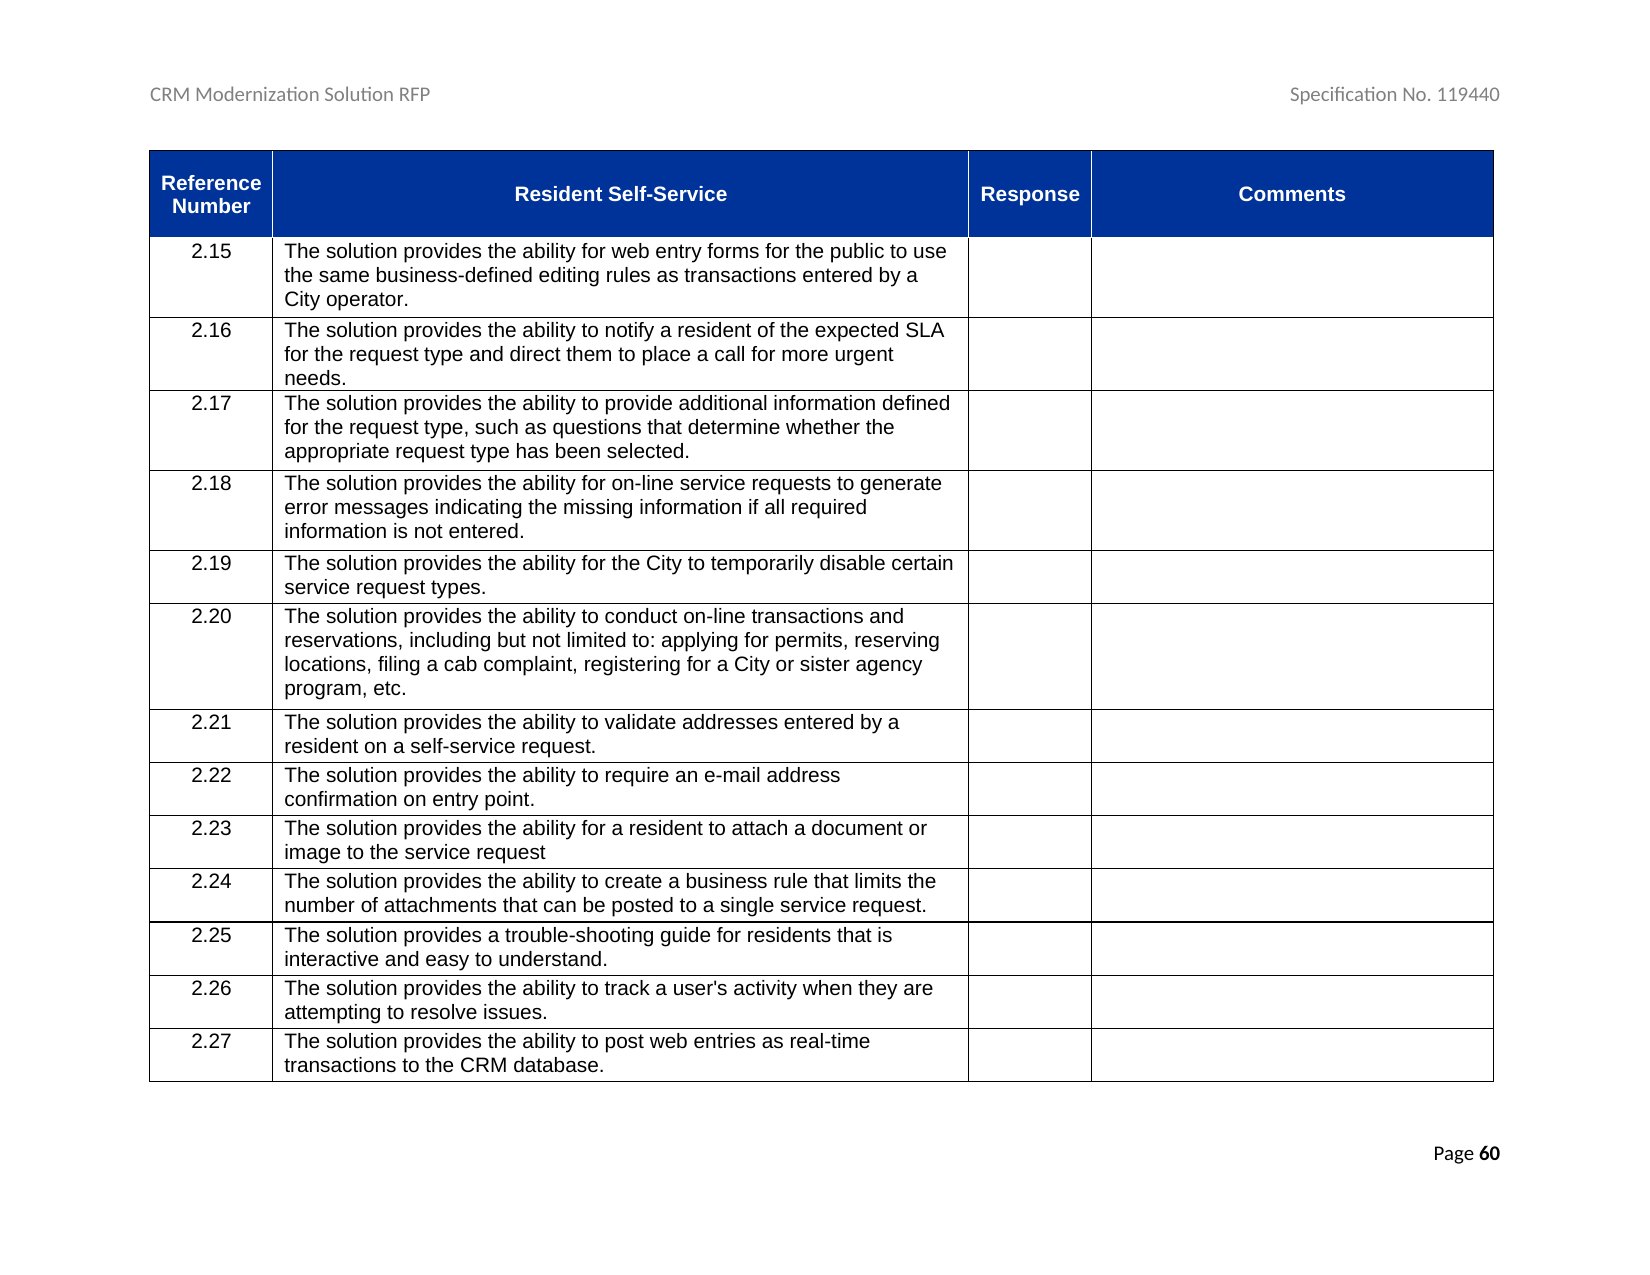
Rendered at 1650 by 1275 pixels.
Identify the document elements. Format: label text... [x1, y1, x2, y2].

table_cell The solution provides the ability to post web entries as real-time transactions to the CRM database. [273, 1029, 968, 1081]
table_cell The solution provides the ability for a resident to attach a document or image to the service request [273, 816, 968, 868]
table_cell [1092, 471, 1493, 549]
table_cell Reference Number [150, 151, 272, 237]
table_cell [969, 239, 1091, 317]
table_cell 2.19 [150, 551, 272, 603]
table_cell 2.26 [150, 976, 272, 1028]
table_cell [969, 923, 1091, 974]
table_cell 2.17 [150, 391, 272, 470]
table_cell 2.20 [150, 604, 272, 709]
table_cell [1092, 239, 1493, 317]
table_cell The solution provides the ability for the City to temporarily disable certain service request types. [273, 551, 968, 603]
table_cell Response [969, 151, 1091, 237]
table_cell [1092, 869, 1493, 921]
table_cell Resident Self-Service [273, 151, 968, 237]
table_cell The solution provides the ability for on-line service requests to generate error messages indicating the missing information if all required information is not entered. [273, 471, 968, 549]
table_cell The solution provides the ability for web entry forms for the public to use the same business-defined editing rules as transactions entered by a City operator. [273, 239, 968, 317]
table_cell 2.22 [150, 763, 272, 815]
table_cell [969, 816, 1091, 868]
table_cell [969, 1029, 1091, 1081]
table_cell [969, 471, 1091, 549]
table_cell 2.25 [150, 923, 272, 974]
table_cell The solution provides the ability to create a business rule that limits the number of attachments that can be posted to a single service request. [273, 869, 968, 921]
table_cell The solution provides the ability to track a user's activity when they are attempting to resolve issues. [273, 976, 968, 1028]
table_cell [1092, 604, 1493, 709]
table_cell The solution provides the ability to notify a resident of the expected SLA for the request type and direct them to place a call for more urgent needs. [273, 318, 968, 390]
table_cell 2.21 [150, 710, 272, 762]
table_cell [969, 976, 1091, 1028]
table_cell [1092, 391, 1493, 470]
table_cell 2.23 [150, 816, 272, 868]
table_cell The solution provides the ability to require an e-mail address confirmation on entry point. [273, 763, 968, 815]
table_cell [969, 710, 1091, 762]
table_cell 2.27 [150, 1029, 272, 1081]
table_cell [1092, 710, 1493, 762]
table_cell [1092, 923, 1493, 974]
table_cell The solution provides a trouble-shooting guide for residents that is interactive and easy to understand. [273, 923, 968, 974]
table_cell The solution provides the ability to conduct on-line transactions and reservations, including but not limited to: applying for permits, reserving locations, filing a cab complaint, registering for a City or sister agency program, etc. [273, 604, 968, 709]
table_cell [1092, 1029, 1493, 1081]
table_cell [1092, 318, 1493, 390]
table_cell [1092, 976, 1493, 1028]
table_cell Comments [1092, 151, 1493, 237]
table_cell [969, 869, 1091, 921]
table_cell [969, 763, 1091, 815]
table_cell [969, 551, 1091, 603]
table_cell The solution provides the ability to provide additional information defined for the request type, such as questions that determine whether the appropriate request type has been selected. [273, 391, 968, 470]
table_cell 2.16 [150, 318, 272, 390]
table_cell [969, 391, 1091, 470]
table_cell [1092, 763, 1493, 815]
table_cell 2.15 [150, 239, 272, 317]
table_cell [1092, 816, 1493, 868]
table_cell [1092, 551, 1493, 603]
table_cell [969, 604, 1091, 709]
table_cell The solution provides the ability to validate addresses entered by a resident on a self-service request. [273, 710, 968, 762]
table_cell 2.18 [150, 471, 272, 549]
table_cell [969, 318, 1091, 390]
table_cell 2.24 [150, 869, 272, 921]
